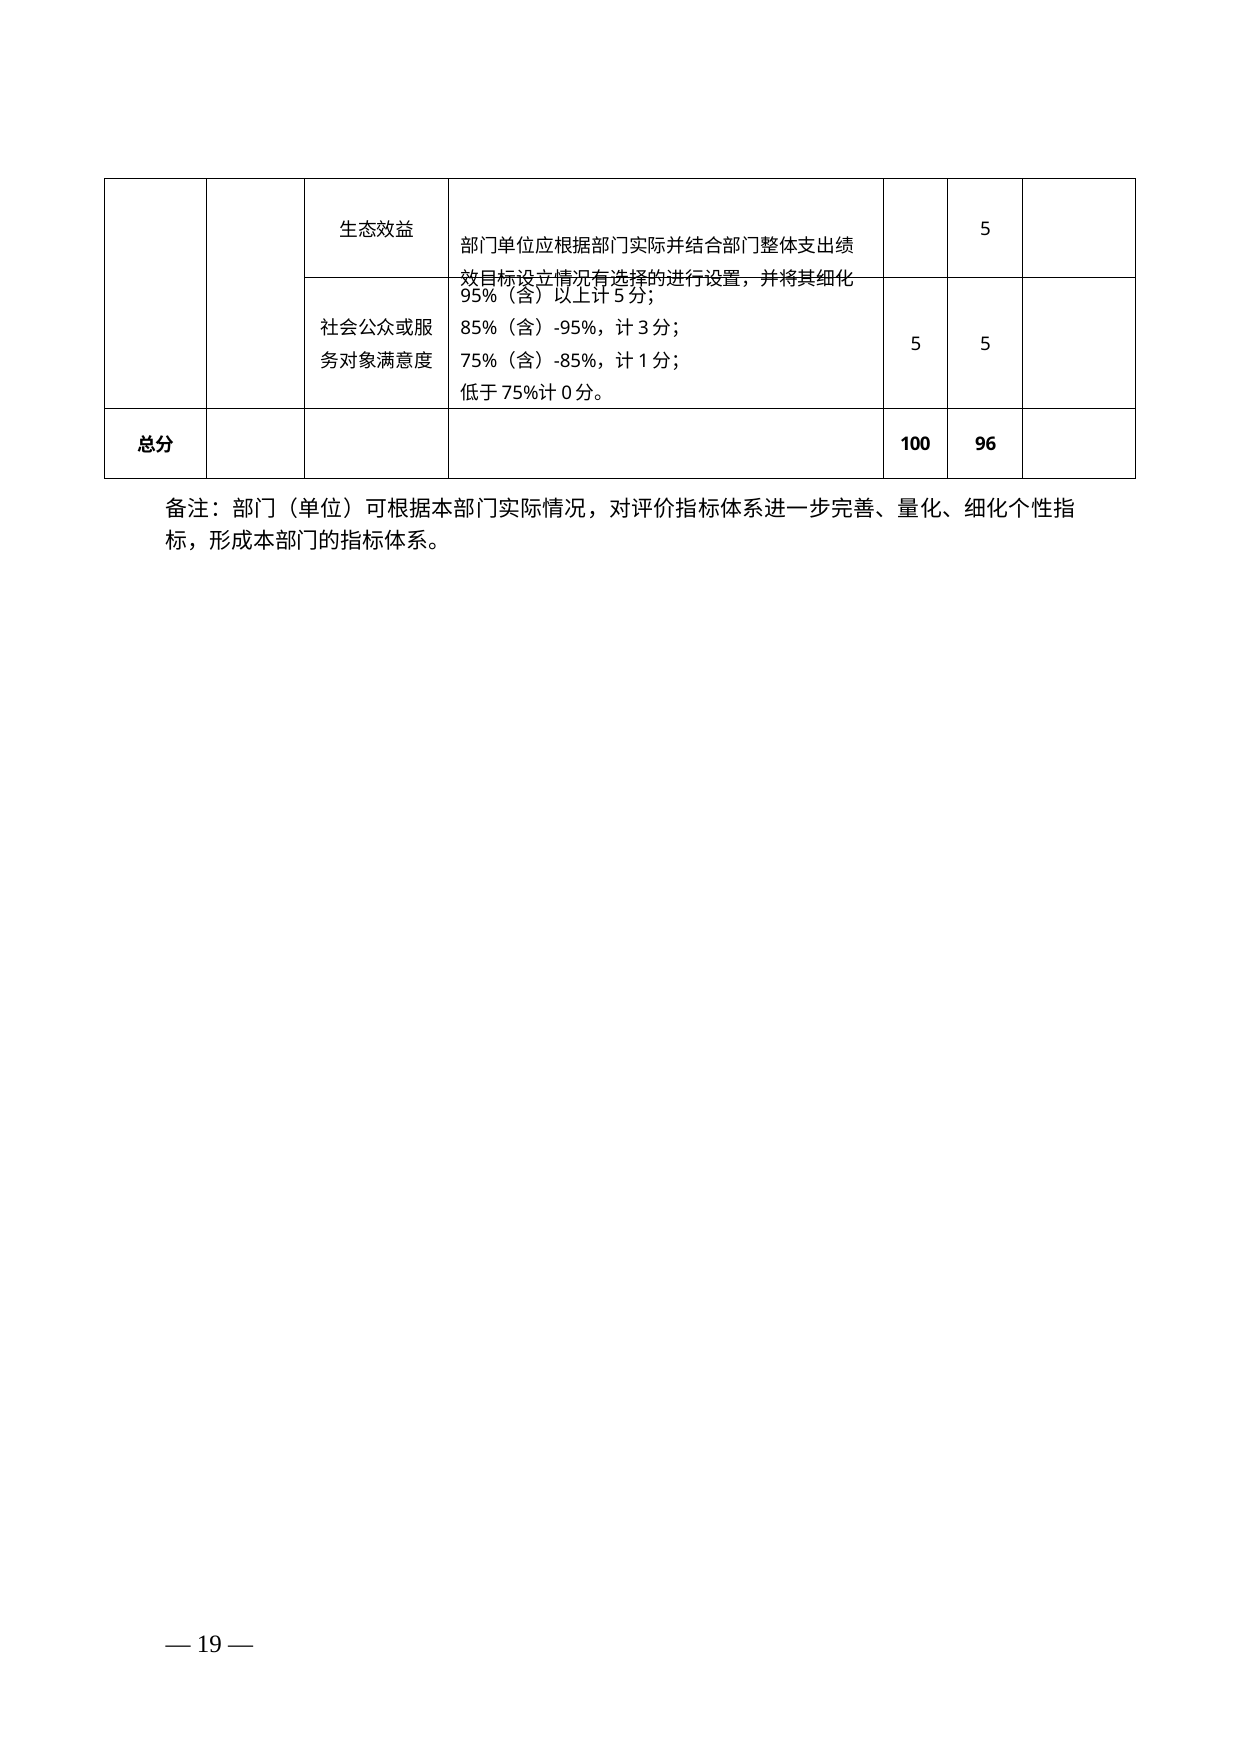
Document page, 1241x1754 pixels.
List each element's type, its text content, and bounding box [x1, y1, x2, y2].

table_cell [207, 409, 304, 478]
table_cell 95%（含）以上计5分； 85%（含）-95%，计3分； 75%（含）-85%，计1分； 低于75%计0分。 [449, 278, 883, 408]
table_cell [1023, 179, 1135, 277]
table_cell 100 [884, 409, 947, 478]
table_cell 5 [884, 278, 947, 408]
text 备注：部门（单位）可根据本部门实际情况，对评价指标体系进一步完善、量化、细化个性指标，形成本部门的指标体系。 [165, 491, 1075, 554]
table_cell 总分 [105, 409, 206, 478]
table_cell [1023, 278, 1135, 408]
table_cell [449, 409, 883, 478]
table_cell 5 [948, 278, 1022, 408]
table_cell 5 [948, 179, 1022, 277]
table_cell 生态效益 [305, 179, 448, 277]
table_cell [1023, 409, 1135, 478]
table_cell [305, 409, 448, 478]
table_cell 96 [948, 409, 1022, 478]
table_cell 社会公众或服务对象满意度 [305, 278, 448, 408]
